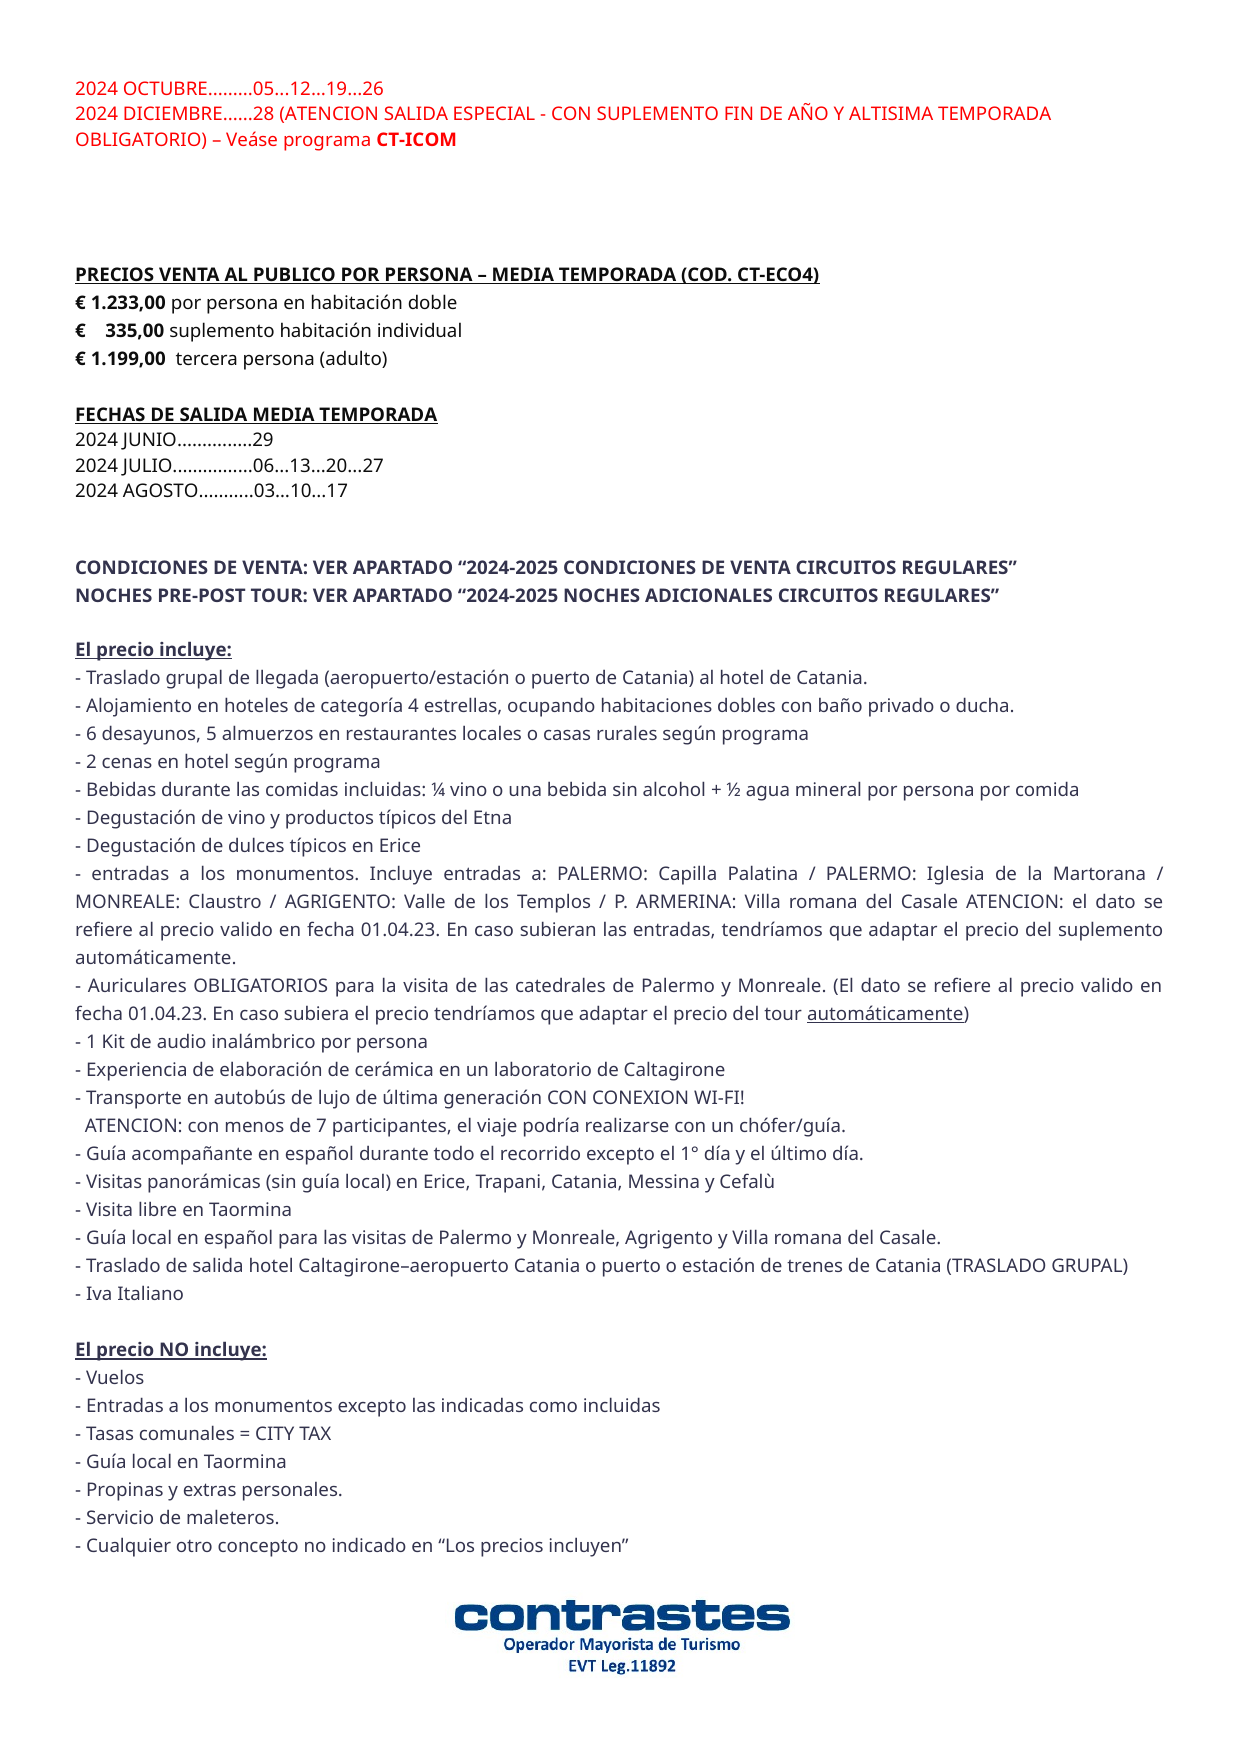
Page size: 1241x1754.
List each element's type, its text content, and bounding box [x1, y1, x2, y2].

text € 335,00 suplemento habitación individual [75, 317, 1165, 343]
text - Degustación de vino y productos típicos del Etna [75, 804, 1165, 829]
text 2024 JUNIO...............29 [75, 427, 1165, 452]
text 2024 DICIEMBRE......28 (ATENCION SALIDA ESPECIAL - CON SUPLEMENTO FIN DE AÑO Y ALTISIMA TEMPORADA OBLIGATORIO) – Veáse programa CT-ICOM [75, 101, 1165, 152]
text - Guía acompañante en español durante todo el recorrido excepto el 1° día y el último día. [75, 1140, 1165, 1166]
text 2024 JULIO................06...13...20...27 [75, 452, 1165, 478]
text - Iva Italiano [75, 1280, 1165, 1306]
text - Vuelos [75, 1364, 1165, 1390]
text NOCHES PRE-POST TOUR: VER APARTADO “2024-2025 NOCHES ADICIONALES CIRCUITOS REGULARES” [75, 582, 1165, 608]
text - entradas a los monumentos. Incluye entradas a: PALERMO: Capilla Palatina / PALERMO: Iglesia de la Martorana / MONREALE: Claustro / AGRIGENTO: Valle de los Templos / P. ARMERINA: Villa romana del Casale ATENCION: el dato se refiere al precio valido en fecha 01.04.23. En caso subieran las entradas, tendríamos que adaptar el precio del suplemento automáticamente. [75, 860, 1165, 970]
text € 1.199,00 tercera persona (adulto) [75, 345, 1165, 371]
text - Experiencia de elaboración de cerámica en un laboratorio de Caltagirone [75, 1056, 1165, 1082]
text - Visita libre en Taormina [75, 1196, 1165, 1222]
text - Traslado de salida hotel Caltagirone–aeropuerto Catania o puerto o estación de trenes de Catania (TRASLADO GRUPAL) [75, 1252, 1165, 1278]
picture [445, 1590, 796, 1681]
text - Servicio de maleteros. [75, 1504, 1165, 1530]
text FECHAS DE SALIDA MEDIA TEMPORADA [75, 401, 1165, 427]
text - Alojamiento en hoteles de categoría 4 estrellas, ocupando habitaciones dobles con baño privado o ducha. [75, 692, 1165, 717]
text - Bebidas durante las comidas incluidas: ¼ vino o una bebida sin alcohol + ½ agua mineral por persona por comida [75, 776, 1165, 802]
text PRECIOS VENTA AL PUBLICO POR PERSONA – MEDIA TEMPORADA (COD. CT-ECO4) [75, 261, 1165, 287]
text - Visitas panorámicas (sin guía local) en Erice, Trapani, Catania, Messina y Cefalù [75, 1168, 1165, 1194]
text - Guía local en Taormina [75, 1448, 1165, 1474]
text - 2 cenas en hotel según programa [75, 748, 1165, 773]
text - Propinas y extras personales. [75, 1477, 1165, 1502]
text - 1 Kit de audio inalámbrico por persona [75, 1028, 1165, 1054]
text - Guía local en español para las visitas de Palermo y Monreale, Agrigento y Villa romana del Casale. [75, 1224, 1165, 1250]
text 2024 AGOSTO...........03…10...17 [75, 478, 1165, 503]
text - Cualquier otro concepto no indicado en “Los precios incluyen” [75, 1533, 1165, 1558]
text - Entradas a los monumentos excepto las indicadas como incluidas [75, 1392, 1165, 1418]
text - Degustación de dulces típicos en Erice [75, 832, 1165, 858]
text - Auriculares OBLIGATORIOS para la visita de las catedrales de Palermo y Monreale. (El dato se refiere al precio valido en fecha 01.04.23. En caso subiera el precio tendríamos que adaptar el precio del tour automáticamente) [75, 972, 1165, 1026]
text - 6 desayunos, 5 almuerzos en restaurantes locales o casas rurales según programa [75, 720, 1165, 746]
text CONDICIONES DE VENTA: VER APARTADO “2024-2025 CONDICIONES DE VENTA CIRCUITOS REGULARES” [75, 554, 1165, 580]
text 2024 OCTUBRE.........05...12…19...26 [75, 75, 1165, 101]
text - Tasas comunales = CITY TAX [75, 1421, 1165, 1446]
text € 1.233,00 por persona en habitación doble [75, 289, 1165, 315]
text - Transporte en autobús de lujo de última generación CON CONEXION WI-FI! [75, 1084, 1165, 1110]
text ATENCION: con menos de 7 participantes, el viaje podría realizarse con un chófer/guía. [75, 1112, 1165, 1138]
text El precio NO incluye: [75, 1336, 1165, 1362]
text El precio incluye: [75, 636, 1165, 661]
text - Traslado grupal de llegada (aeropuerto/estación o puerto de Catania) al hotel de Catania. [75, 664, 1165, 689]
